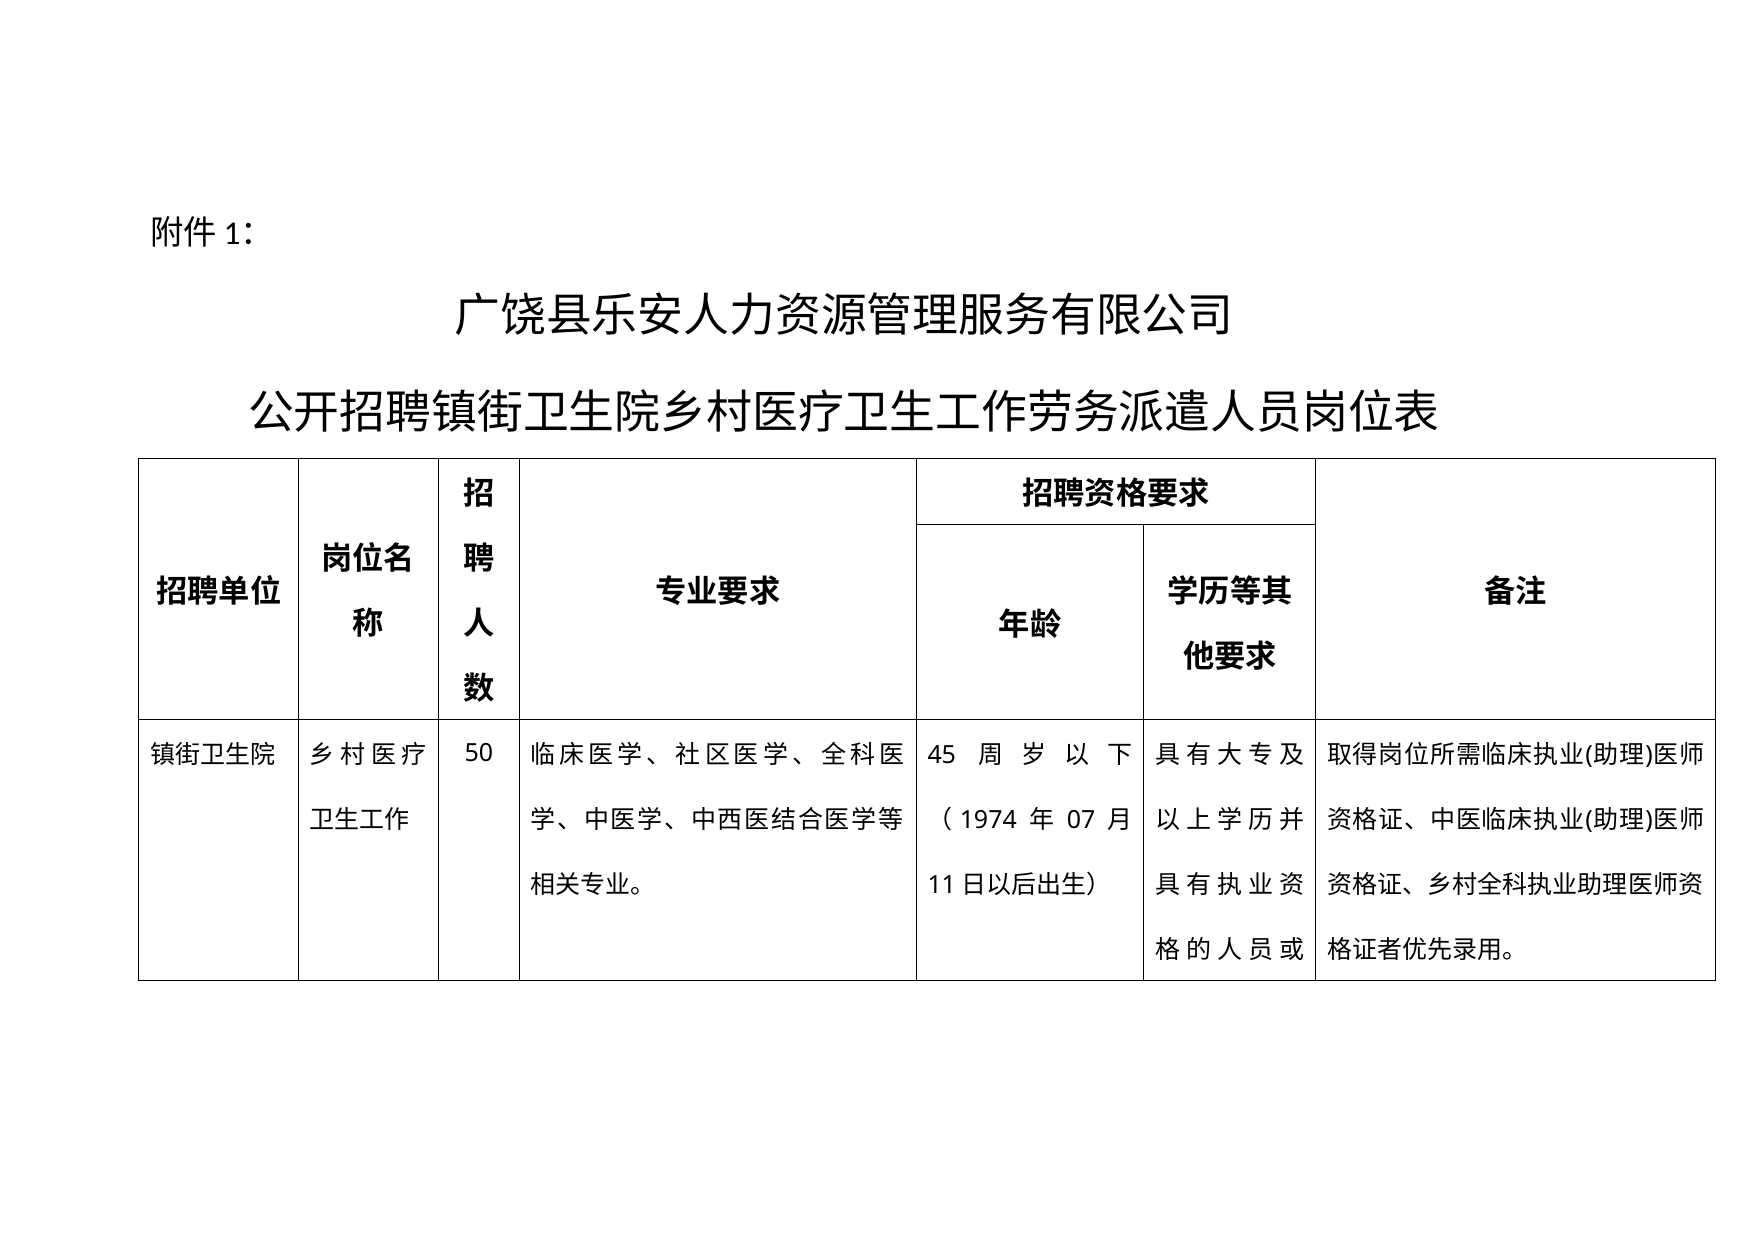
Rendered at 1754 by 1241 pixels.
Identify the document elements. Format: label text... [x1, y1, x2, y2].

table_header 岗位名称 [299, 459, 438, 719]
table_header 备注 [1316, 459, 1715, 719]
table_cell 镇街卫生院 [139, 720, 298, 980]
table_header 招聘单位 [139, 459, 298, 719]
table_cell 50 [439, 720, 519, 980]
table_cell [1144, 720, 1315, 980]
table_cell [917, 720, 1143, 980]
table_cell 乡村医疗卫生工作 [299, 720, 438, 980]
table_header 专业要求 [520, 459, 916, 719]
table_header 招聘人数 [439, 459, 519, 719]
text 公开招聘镇街卫生院乡村医疗卫生工作劳务派遣人员岗位表 [150, 360, 1537, 458]
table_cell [1316, 720, 1715, 980]
table_cell 年龄 [917, 525, 1143, 719]
text 附件1： [150, 198, 1537, 263]
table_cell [520, 720, 916, 980]
table_header 招聘资格要求 [917, 459, 1315, 524]
table_cell 学历等其他要求 [1144, 525, 1315, 719]
text 广饶县乐安人力资源管理服务有限公司 [150, 263, 1537, 360]
